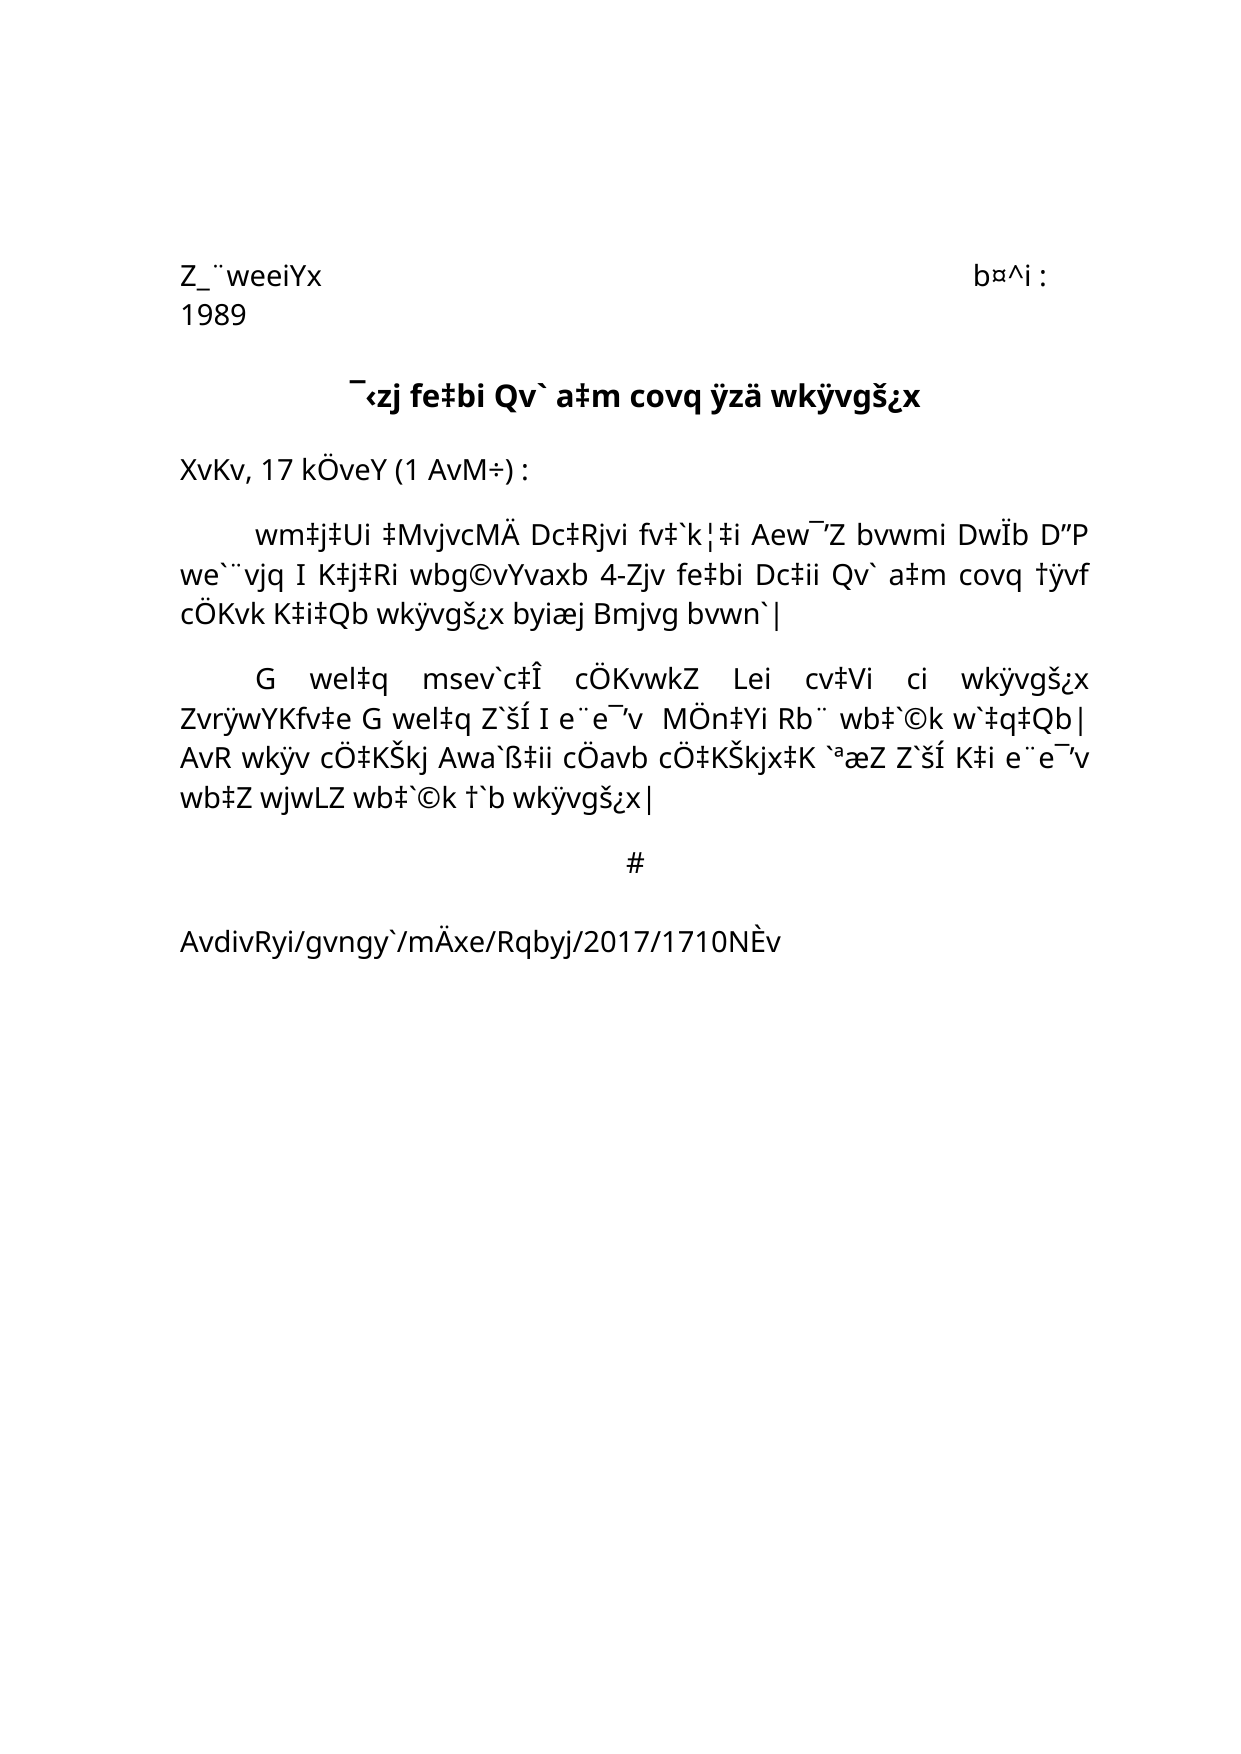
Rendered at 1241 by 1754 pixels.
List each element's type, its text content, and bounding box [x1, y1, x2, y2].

text XvKv, 17 kÖveY (1 AvM÷) : [180, 449, 1090, 489]
text # [180, 842, 1090, 882]
text Z_¨weeiYx b¤^i : 1989 [180, 255, 1090, 334]
text G wel‡q msev`c‡Î cÖKvwkZ Lei cv‡Vi ci wkÿvgš¿x ZvrÿwYKfv‡e G wel‡q Z`šÍ I e¨e¯’v MÖn‡Yi Rb¨ wb‡`©k w`‡q‡Qb| AvR wkÿv cÖ‡KŠkj Awa`ß‡ii cÖavb cÖ‡KŠkjx‡K `ªæZ Z`šÍ K‡i e¨e¯’v wb‡Z wjwLZ wb‡`©k †`b wkÿvgš¿x| [180, 658, 1090, 817]
text wm‡j‡Ui ‡MvjvcMÄ Dc‡Rjvi fv‡`k¦‡i Aew¯’Z bvwmi DwÏb D”P we`¨vjq I K‡j‡Ri wbg©vYvaxb 4-Zjv fe‡bi Dc‡ii Qv` a‡m covq †ÿvf cÖKvk K‡i‡Qb wkÿvgš¿x byiæj Bmjvg bvwn`| [180, 514, 1090, 633]
text ¯‹zj fe‡bi Qv` a‡m covq ÿzä wkÿvgš¿x [180, 374, 1090, 417]
text AvdivRyi/gvngy`/mÄxe/Rqbyj/2017/1710NÈv [180, 921, 1090, 961]
